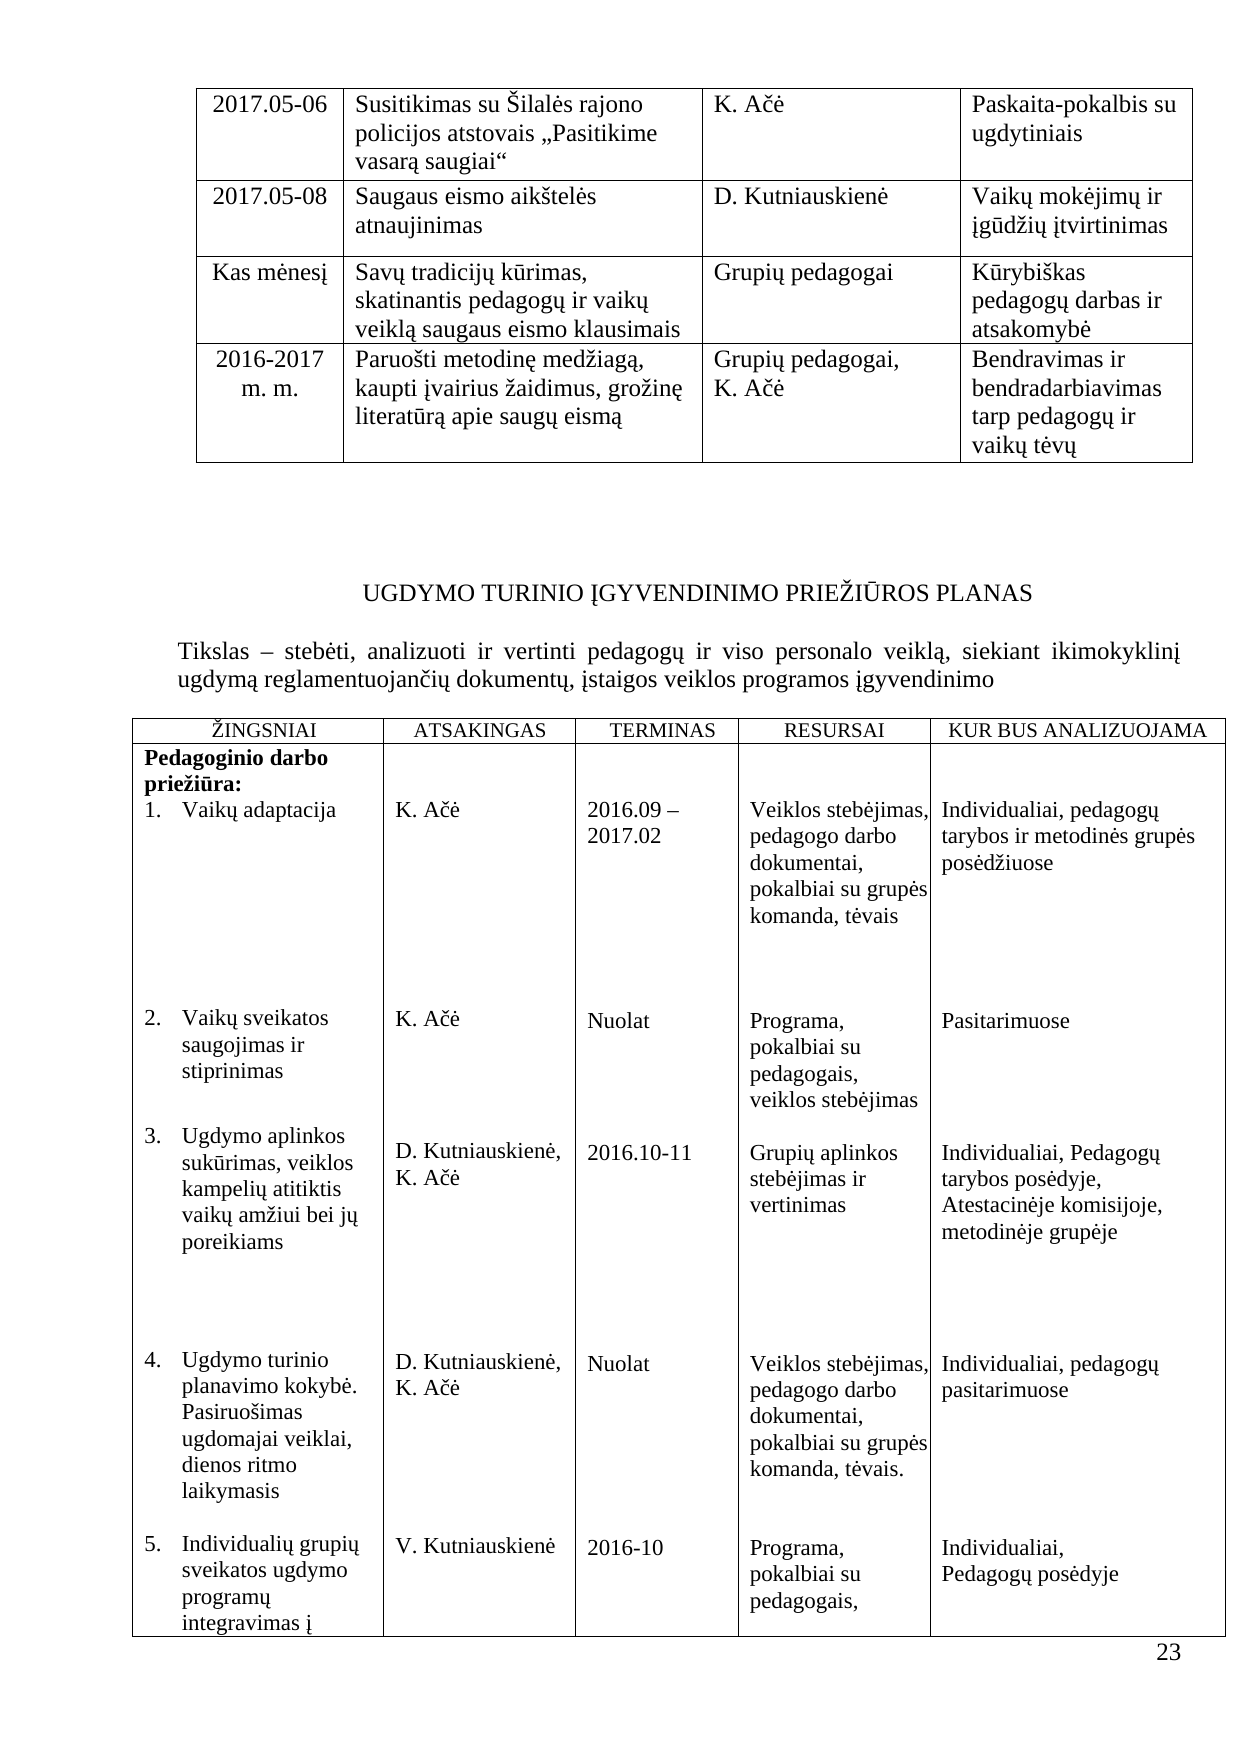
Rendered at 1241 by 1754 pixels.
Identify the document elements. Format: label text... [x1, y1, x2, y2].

table_header RESURSAI [739, 719, 930, 742]
table_cell Kas mėnesį [197, 257, 343, 343]
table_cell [133, 744, 383, 1636]
table_cell Kūrybiškas pedagogų darbas ir atsakomybė [961, 257, 1192, 343]
table_cell Grupių pedagogai, K. Ačė [703, 344, 960, 462]
table_cell Bendravimas ir bendradarbiavimas tarp pedagogų ir vaikų tėvų [961, 344, 1192, 462]
table_cell Saugaus eismo aikštelės atnaujinimas [344, 181, 702, 256]
table_header ŽINGSNIAI [133, 719, 383, 742]
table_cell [576, 744, 738, 1636]
table_cell 2017.05-06 [197, 89, 343, 180]
table_cell Savų tradicijų kūrimas, skatinantis pedagogų ir vaikų veiklą saugaus eismo klausimais [344, 257, 702, 343]
text UGDYMO TURINIO ĮGYVENDINIMO PRIEŽIŪROS PLANAS [215, 578, 1181, 607]
table_cell D. Kutniauskienė [703, 181, 960, 256]
table_cell Grupių pedagogai [703, 257, 960, 343]
table_cell 2017.05-08 [197, 181, 343, 256]
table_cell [384, 744, 575, 1636]
table_cell K. Ačė [703, 89, 960, 180]
table_cell Susitikimas su Šilalės rajono policijos atstovais „Pasitikime vasarą saugiai“ [344, 89, 702, 180]
table_cell Vaikų mokėjimų ir įgūdžių įtvirtinimas [961, 181, 1192, 256]
table_header ATSAKINGAS [384, 719, 575, 742]
table_header TERMINAS [576, 719, 738, 742]
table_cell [739, 744, 930, 1636]
table_cell Paruošti metodinę medžiagą, kaupti įvairius žaidimus, grožinę literatūrą apie saugų eismą [344, 344, 702, 462]
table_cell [931, 744, 1225, 1636]
table_cell 2016-2017 m. m. [197, 344, 343, 462]
table_cell Paskaita-pokalbis su ugdytiniais [961, 89, 1192, 180]
text Tikslas – stebėti, analizuoti ir vertinti pedagogų ir viso personalo veiklą, siekiant ikimokyklinį ugdymą reglamentuojančių dokumentų, įstaigos veiklos programos įgyvendinimo [177, 636, 1181, 693]
table_header KUR BUS ANALIZUOJAMA [931, 719, 1225, 742]
